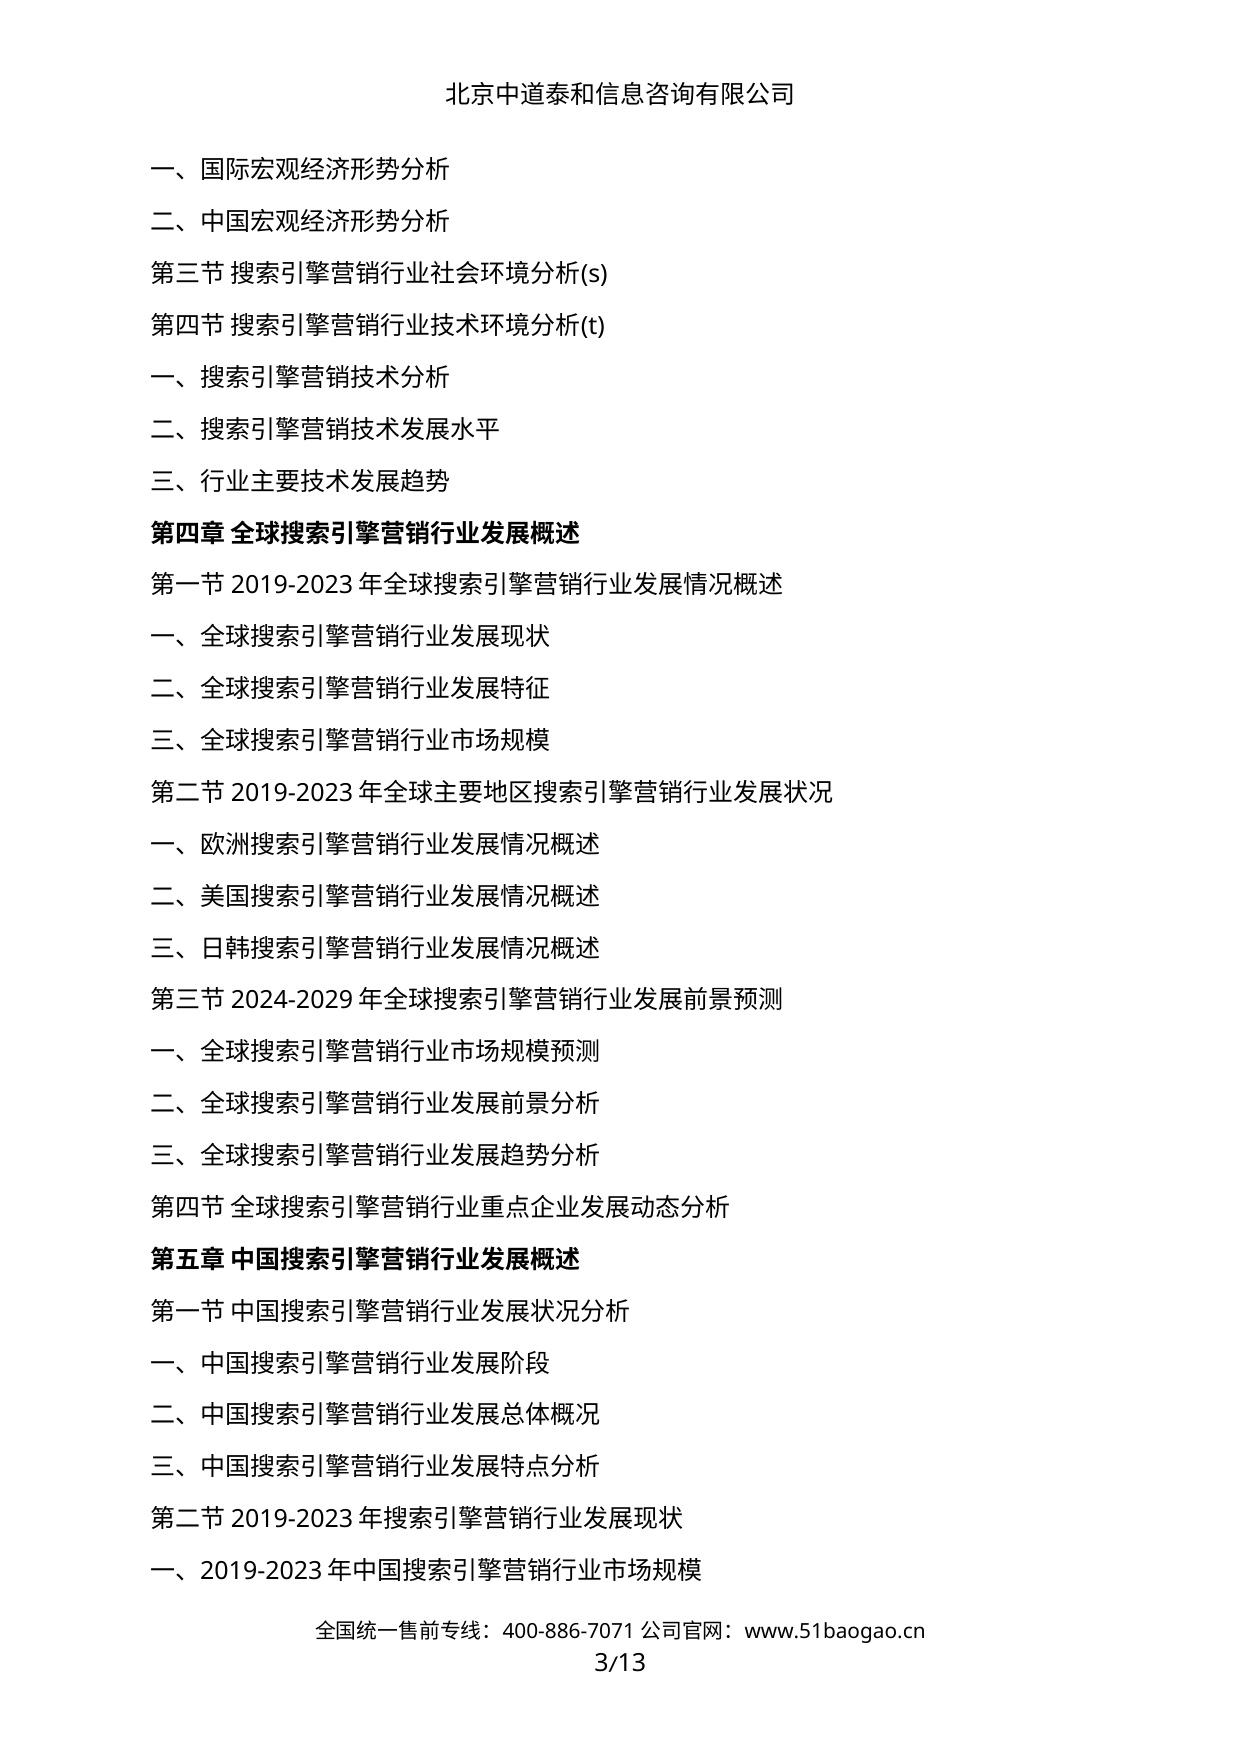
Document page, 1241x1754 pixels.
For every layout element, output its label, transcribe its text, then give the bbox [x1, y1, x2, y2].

text 三、中国搜索引擎营销行业发展特点分析 [150, 1447, 1090, 1483]
text 第二节 2019-2023年全球主要地区搜索引擎营销行业发展状况 [150, 772, 1090, 809]
text 第三节 搜索引擎营销行业社会环境分析(s) [150, 254, 1090, 290]
text 二、全球搜索引擎营销行业发展特征 [150, 669, 1090, 705]
text 第三节 2024-2029年全球搜索引擎营销行业发展前景预测 [150, 980, 1090, 1016]
text 三、全球搜索引擎营销行业发展趋势分析 [150, 1136, 1090, 1172]
text 二、美国搜索引擎营销行业发展情况概述 [150, 876, 1090, 912]
text 第一节 中国搜索引擎营销行业发展状况分析 [150, 1291, 1090, 1327]
text 二、中国搜索引擎营销行业发展总体概况 [150, 1395, 1090, 1431]
text 第一节 2019-2023年全球搜索引擎营销行业发展情况概述 [150, 565, 1090, 601]
text 一、搜索引擎营销技术分析 [150, 357, 1090, 394]
text 一、中国搜索引擎营销行业发展阶段 [150, 1343, 1090, 1379]
text 第四章 全球搜索引擎营销行业发展概述 [150, 513, 1090, 549]
text 第二节 2019-2023年搜索引擎营销行业发展现状 [150, 1499, 1090, 1535]
text 一、欧洲搜索引擎营销行业发展情况概述 [150, 824, 1090, 861]
text 三、全球搜索引擎营销行业市场规模 [150, 721, 1090, 757]
text 三、日韩搜索引擎营销行业发展情况概述 [150, 928, 1090, 964]
text 三、行业主要技术发展趋势 [150, 461, 1090, 497]
text 第四节 搜索引擎营销行业技术环境分析(t) [150, 306, 1090, 342]
text 第四节 全球搜索引擎营销行业重点企业发展动态分析 [150, 1187, 1090, 1224]
text 一、全球搜索引擎营销行业发展现状 [150, 617, 1090, 653]
text 第五章 中国搜索引擎营销行业发展概述 [150, 1239, 1090, 1276]
text 一、全球搜索引擎营销行业市场规模预测 [150, 1032, 1090, 1068]
text 二、中国宏观经济形势分析 [150, 202, 1090, 238]
text 一、2019-2023年中国搜索引擎营销行业市场规模 [150, 1551, 1090, 1587]
text 二、全球搜索引擎营销行业发展前景分析 [150, 1084, 1090, 1120]
text 二、搜索引擎营销技术发展水平 [150, 409, 1090, 446]
text 一、国际宏观经济形势分析 [150, 150, 1090, 186]
